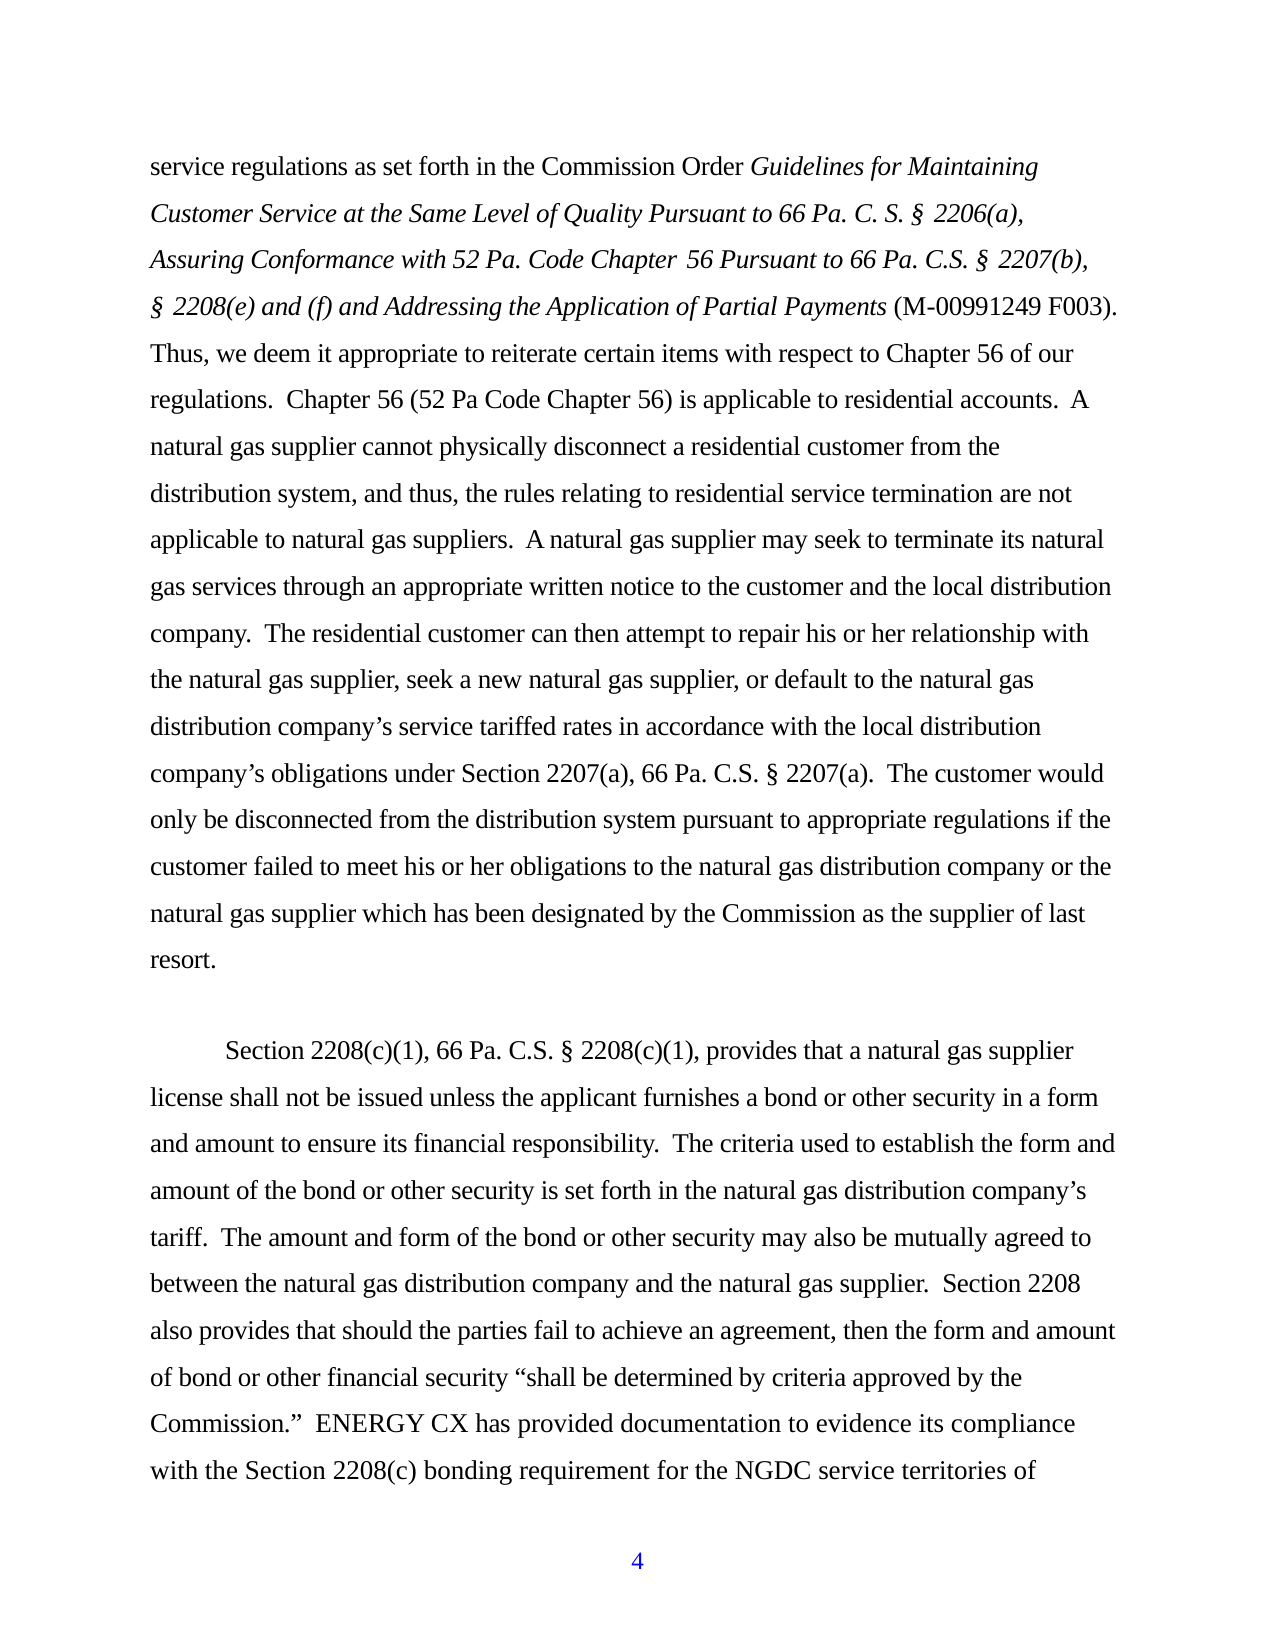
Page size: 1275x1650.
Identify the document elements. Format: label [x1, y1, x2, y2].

text [150, 1034, 1125, 1485]
text [150, 150, 1125, 974]
